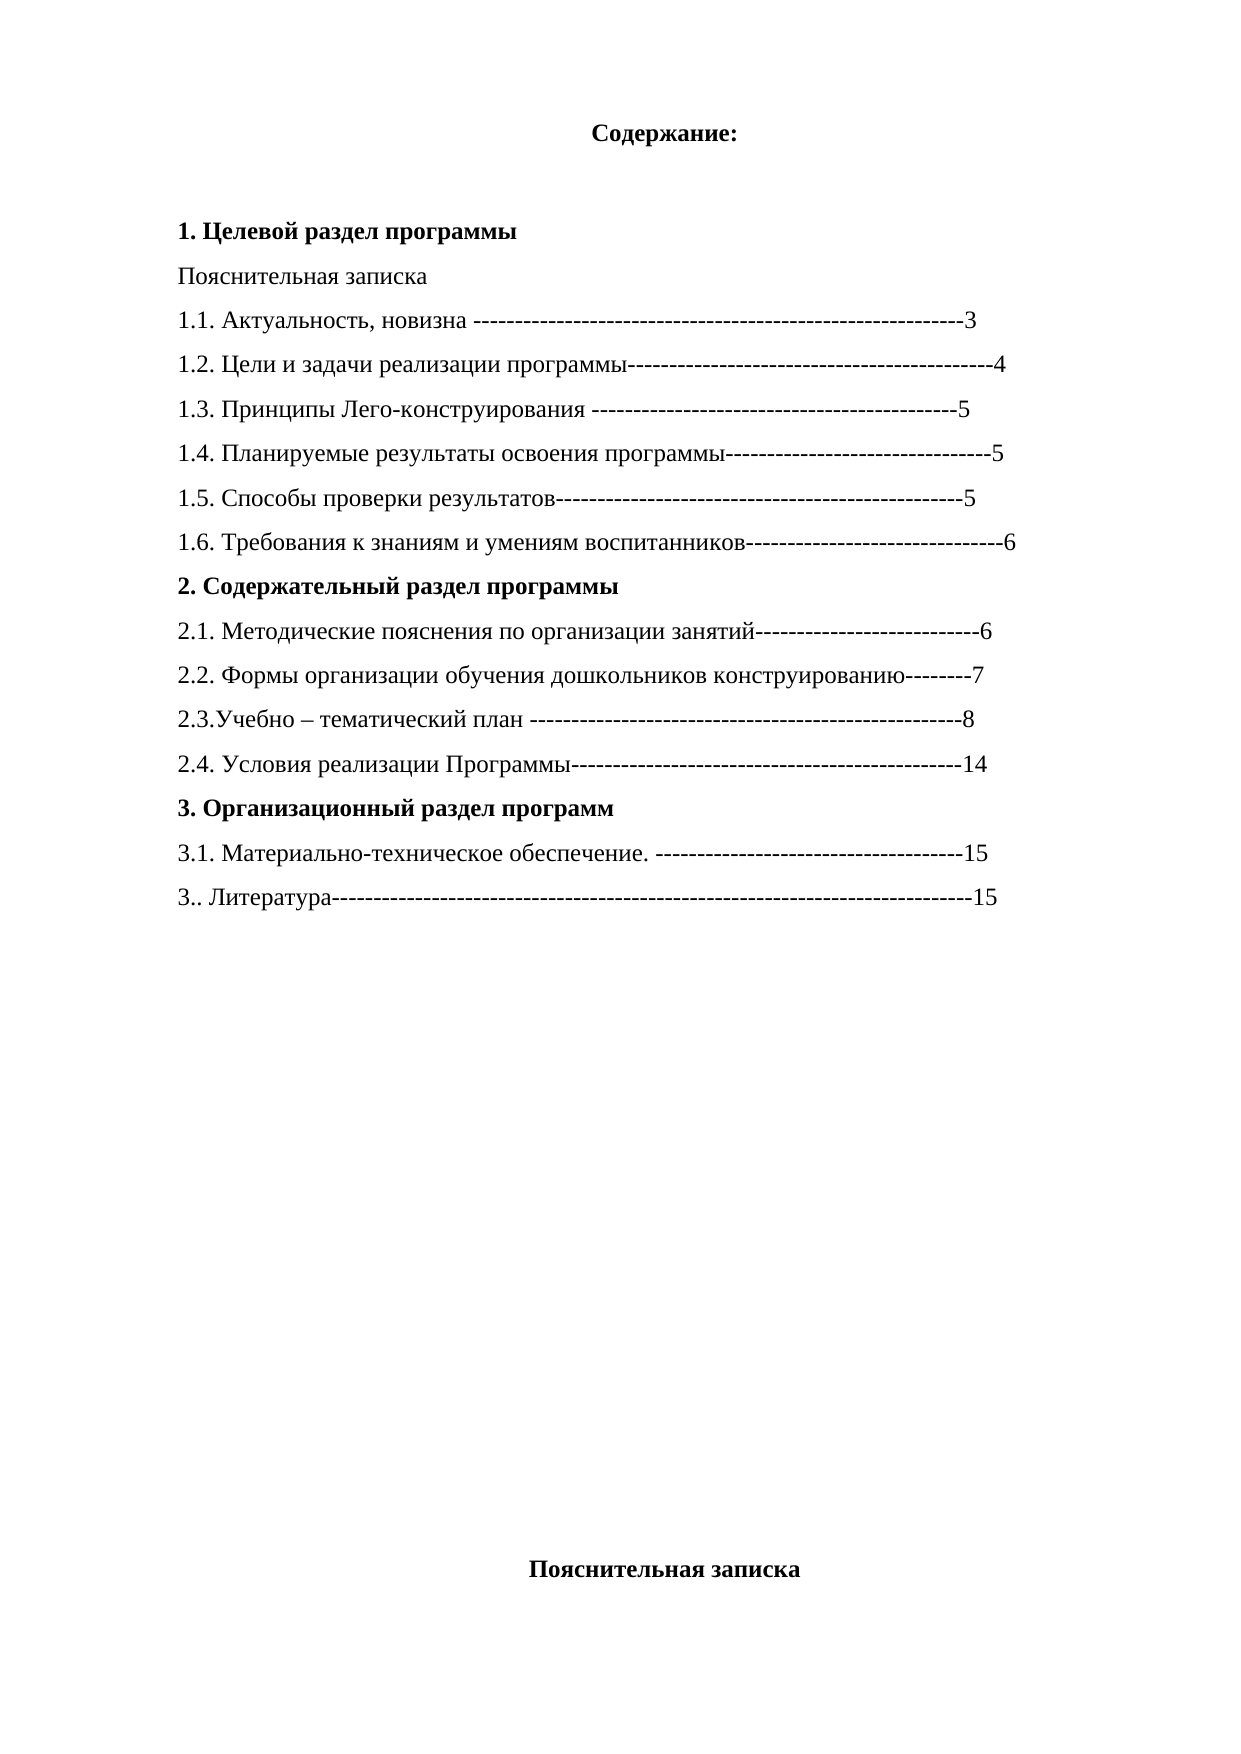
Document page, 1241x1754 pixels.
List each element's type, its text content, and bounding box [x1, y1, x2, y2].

text 2.1. Методические пояснения по организации занятий---------------------------6 [177, 616, 1152, 644]
text 1. Целевой раздел программы [177, 216, 1152, 245]
text Содержание: [177, 118, 1152, 147]
text 2. Содержательный раздел программы [177, 571, 1152, 600]
text 3.1. Материально-техническое обеспечение. -------------------------------------15 [177, 838, 1152, 866]
text 1.2. Цели и задачи реализации программы--------------------------------------------4 [177, 349, 1152, 378]
text 2.4. Условия реализации Программы-----------------------------------------------14 [177, 749, 1152, 778]
text Пояснительная записка [177, 261, 1152, 289]
text 1.3. Принципы Лего-конструирования --------------------------------------------5 [177, 394, 1152, 423]
text Пояснительная записка [177, 1554, 1152, 1583]
text 2.2. Формы организации обучения дошкольников конструированию--------7 [177, 660, 1152, 689]
text 1.6. Требования к знаниям и умениям воспитанников-------------------------------6 [177, 527, 1152, 556]
text 1.5. Способы проверки результатов-------------------------------------------------5 [177, 483, 1152, 511]
text 1.1. Актуальность, новизна -----------------------------------------------------------3 [177, 305, 1152, 334]
text 3. Организационный раздел программ [177, 793, 1152, 822]
text 2.3.Учебно – тематический план ----------------------------------------------------8 [177, 704, 1152, 733]
text 3.. Литература-----------------------------------------------------------------------------15 [177, 882, 1152, 911]
text 1.4. Планируемые результаты освоения программы--------------------------------5 [177, 438, 1152, 467]
